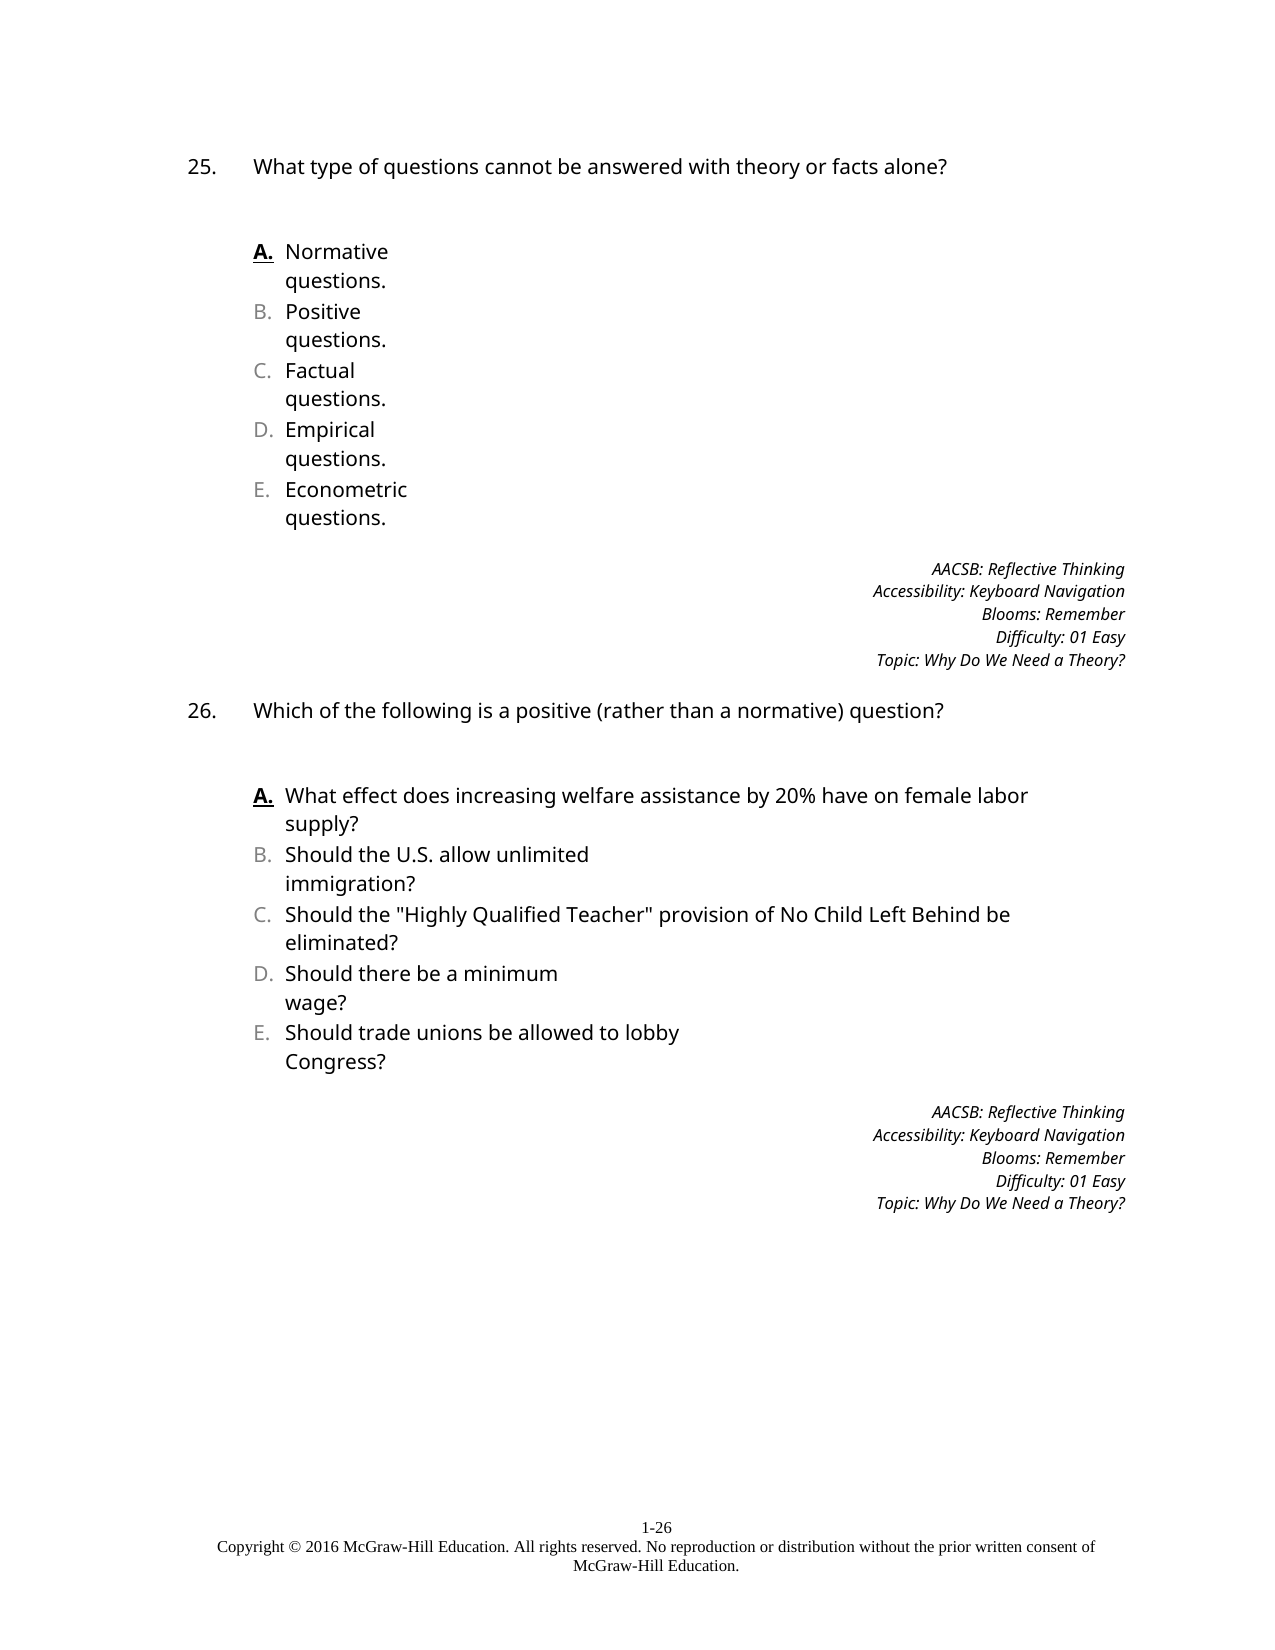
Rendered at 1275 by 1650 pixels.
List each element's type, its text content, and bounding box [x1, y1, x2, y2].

table_header 25. [188, 153, 253, 532]
table_header AACSB: Reflective Thinking Accessibility: Keyboard Navigation Blooms: Remember Difficulty: 01 Easy Topic: Why Do We Need a Theory? [188, 1101, 1125, 1237]
table_header 26. [188, 696, 253, 1076]
table_header AACSB: Reflective Thinking Accessibility: Keyboard Navigation Blooms: Remember Difficulty: 01 Easy Topic: Why Do We Need a Theory? [188, 558, 1125, 694]
table_header Which of the following is a positive (rather than a normative) question? [253, 696, 1125, 1076]
table_header What type of questions cannot be answered with theory or facts alone? [253, 153, 1125, 532]
